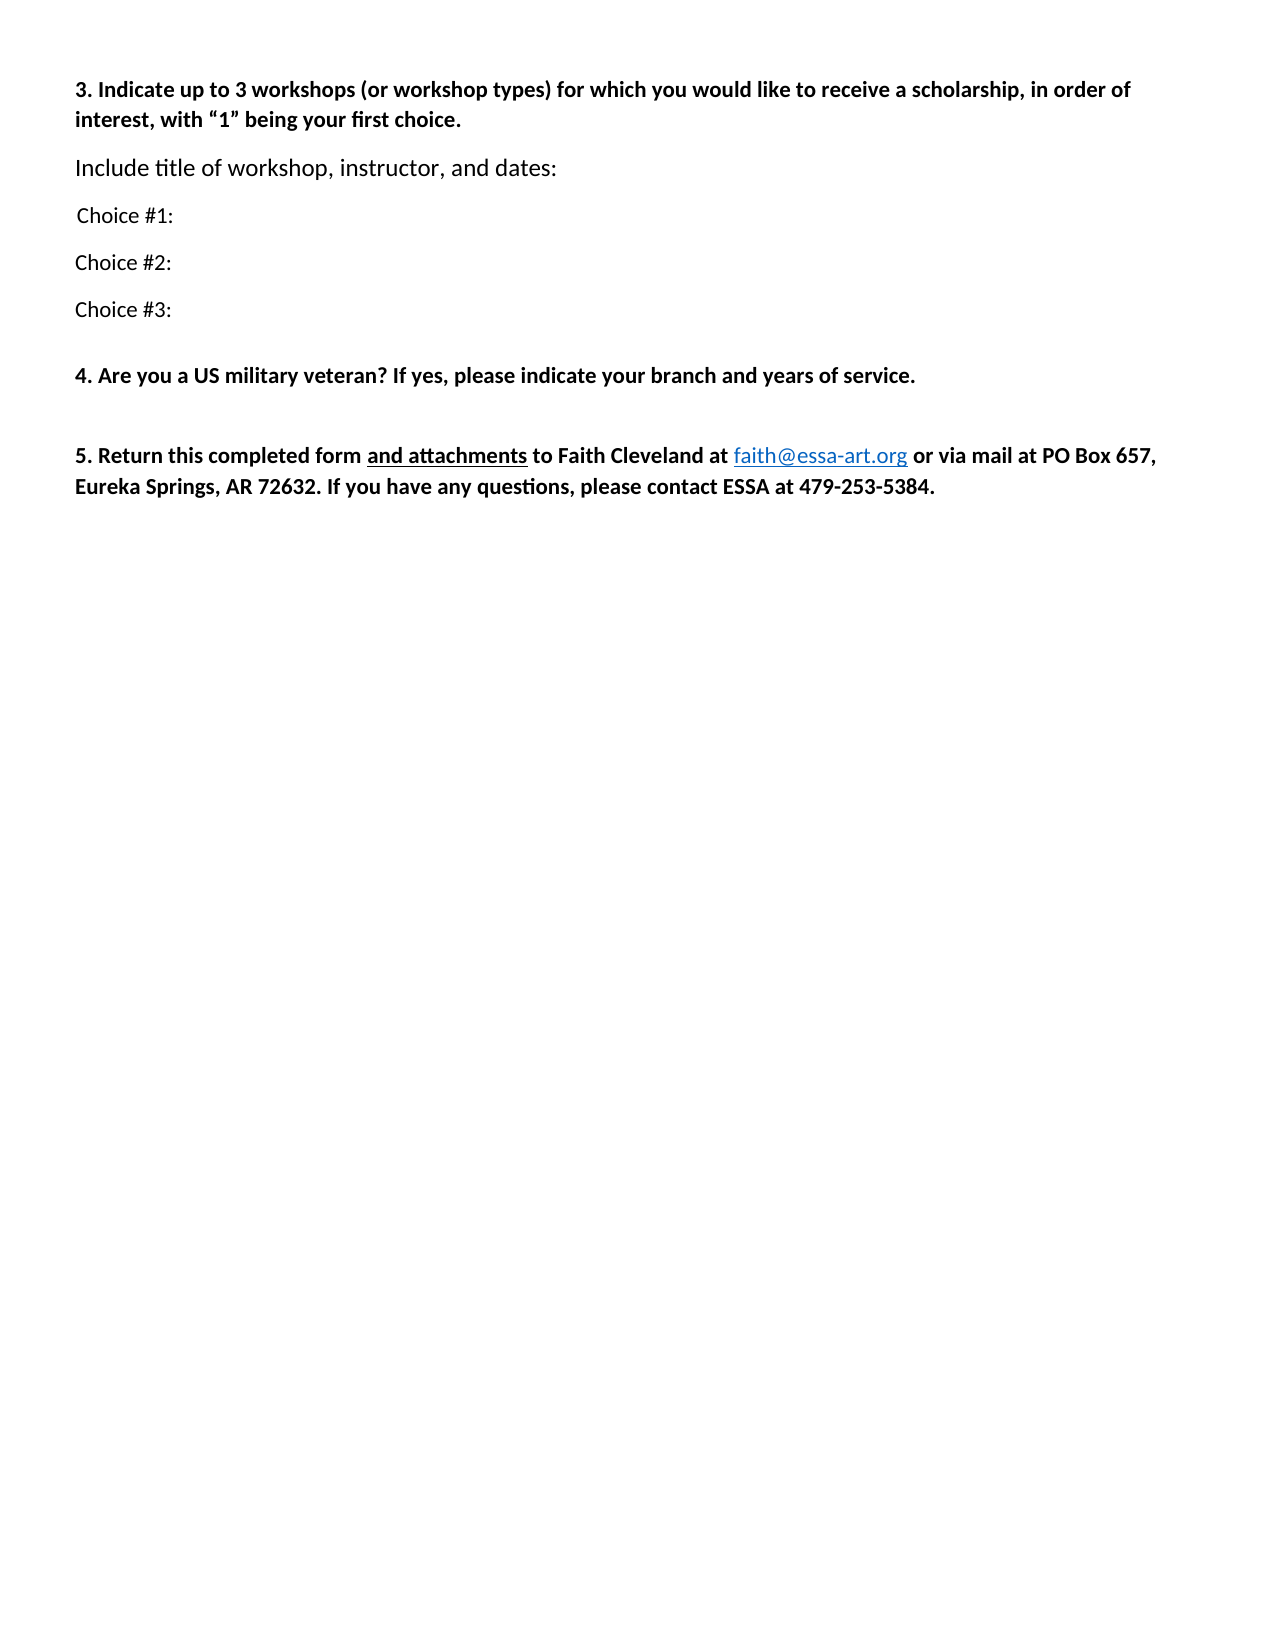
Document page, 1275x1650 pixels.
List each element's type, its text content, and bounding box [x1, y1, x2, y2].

text Choice #2: [75, 248, 1200, 277]
text Include title of workshop, instructor, and dates: [75, 152, 1200, 183]
text Choice #1: [56, 202, 1219, 230]
text 3. Indicate up to 3 workshops (or workshop types) for which you would like to receive a scholarship, in order of interest, with “1” being your first choice. [75, 75, 1200, 133]
text Choice #3: [75, 295, 1200, 323]
text 4. Are you a US military veteran? If yes, please indicate your branch and years of service. [75, 362, 1200, 389]
text 5. Return this completed form and attachments to Faith Cleveland at faith@essa-art.org or via mail at PO Box 657, Eureka Springs, AR 72632. If you have any questions, please contact ESSA at 479-253-5384. [75, 442, 1200, 500]
